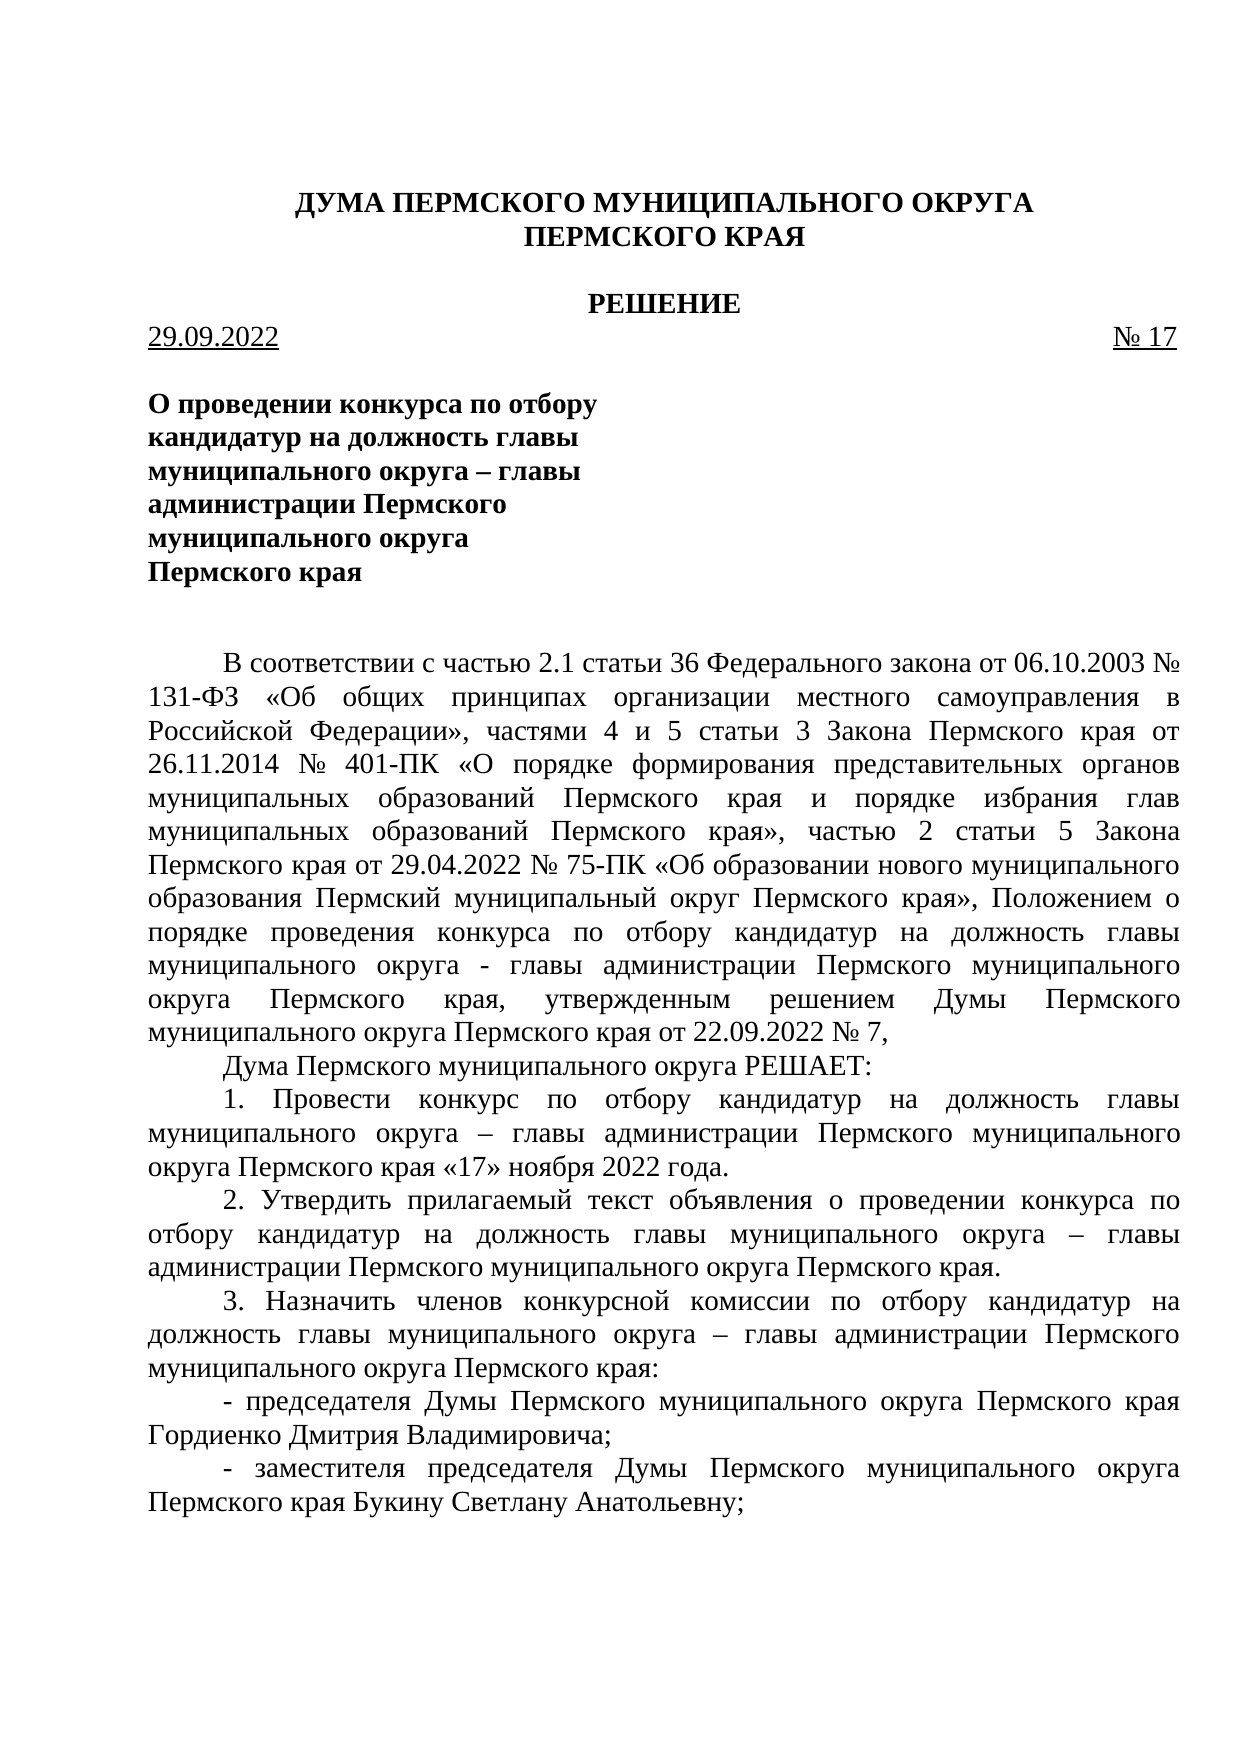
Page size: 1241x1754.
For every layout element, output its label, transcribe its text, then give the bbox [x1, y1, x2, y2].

text Дума Пермского муниципального округа РЕШАЕТ: [148, 1048, 1181, 1082]
title ДУМА ПЕРМСКОГО МУНИЦИПАЛЬНОГО ОКРУГА [148, 185, 1181, 219]
title РЕШЕНИЕ [148, 286, 1181, 319]
text 29.09.2022 № 17 [148, 319, 1181, 353]
title ПЕРМСКОГО КРАЯ [148, 219, 1181, 252]
text 3. Назначить членов конкурсной комиссии по отбору кандидатур на должность главы муниципального округа – главы администрации Пермского муниципального округа Пермского края: [148, 1283, 1181, 1383]
text В соответствии с частью 2.1 статьи 36 Федерального закона от 06.10.2003 № 131-ФЗ «Об общих принципах организации местного самоуправления в Российской Федерации», частями 4 и 5 статьи 3 Закона Пермского края от 26.11.2014 № 401-ПК «О порядке формирования представительных органов муниципальных образований Пермского края и порядке избрания глав муниципальных образований Пермского края», частью 2 статьи 5 Закона Пермского края от 29.04.2022 № 75-ПК «Об образовании нового муниципального образования Пермский муниципальный округ Пермского края», Положением о порядке проведения конкурса по отбору кандидатур на должность главы муниципального округа - главы администрации Пермского муниципального округа Пермского края, утвержденным решением Думы Пермского муниципального округа Пермского края от 22.09.2022 № 7, [148, 646, 1181, 1048]
text 2. Утвердить прилагаемый текст объявления о проведении конкурса по отбору кандидатур на должность главы муниципального округа – главы администрации Пермского муниципального округа Пермского края. [148, 1182, 1181, 1283]
text 1. Провести конкурс по отбору кандидатур на должность главы муниципального округа – главы администрации Пермского муниципального округа Пермского края «17» ноября 2022 года. [148, 1082, 1181, 1182]
text - председателя Думы Пермского муниципального округа Пермского края Гордиенко Дмитрия Владимировича; [148, 1383, 1181, 1451]
text - заместителя председателя Думы Пермского муниципального округа Пермского края Букину Светлану Анатольевну; [148, 1451, 1181, 1518]
